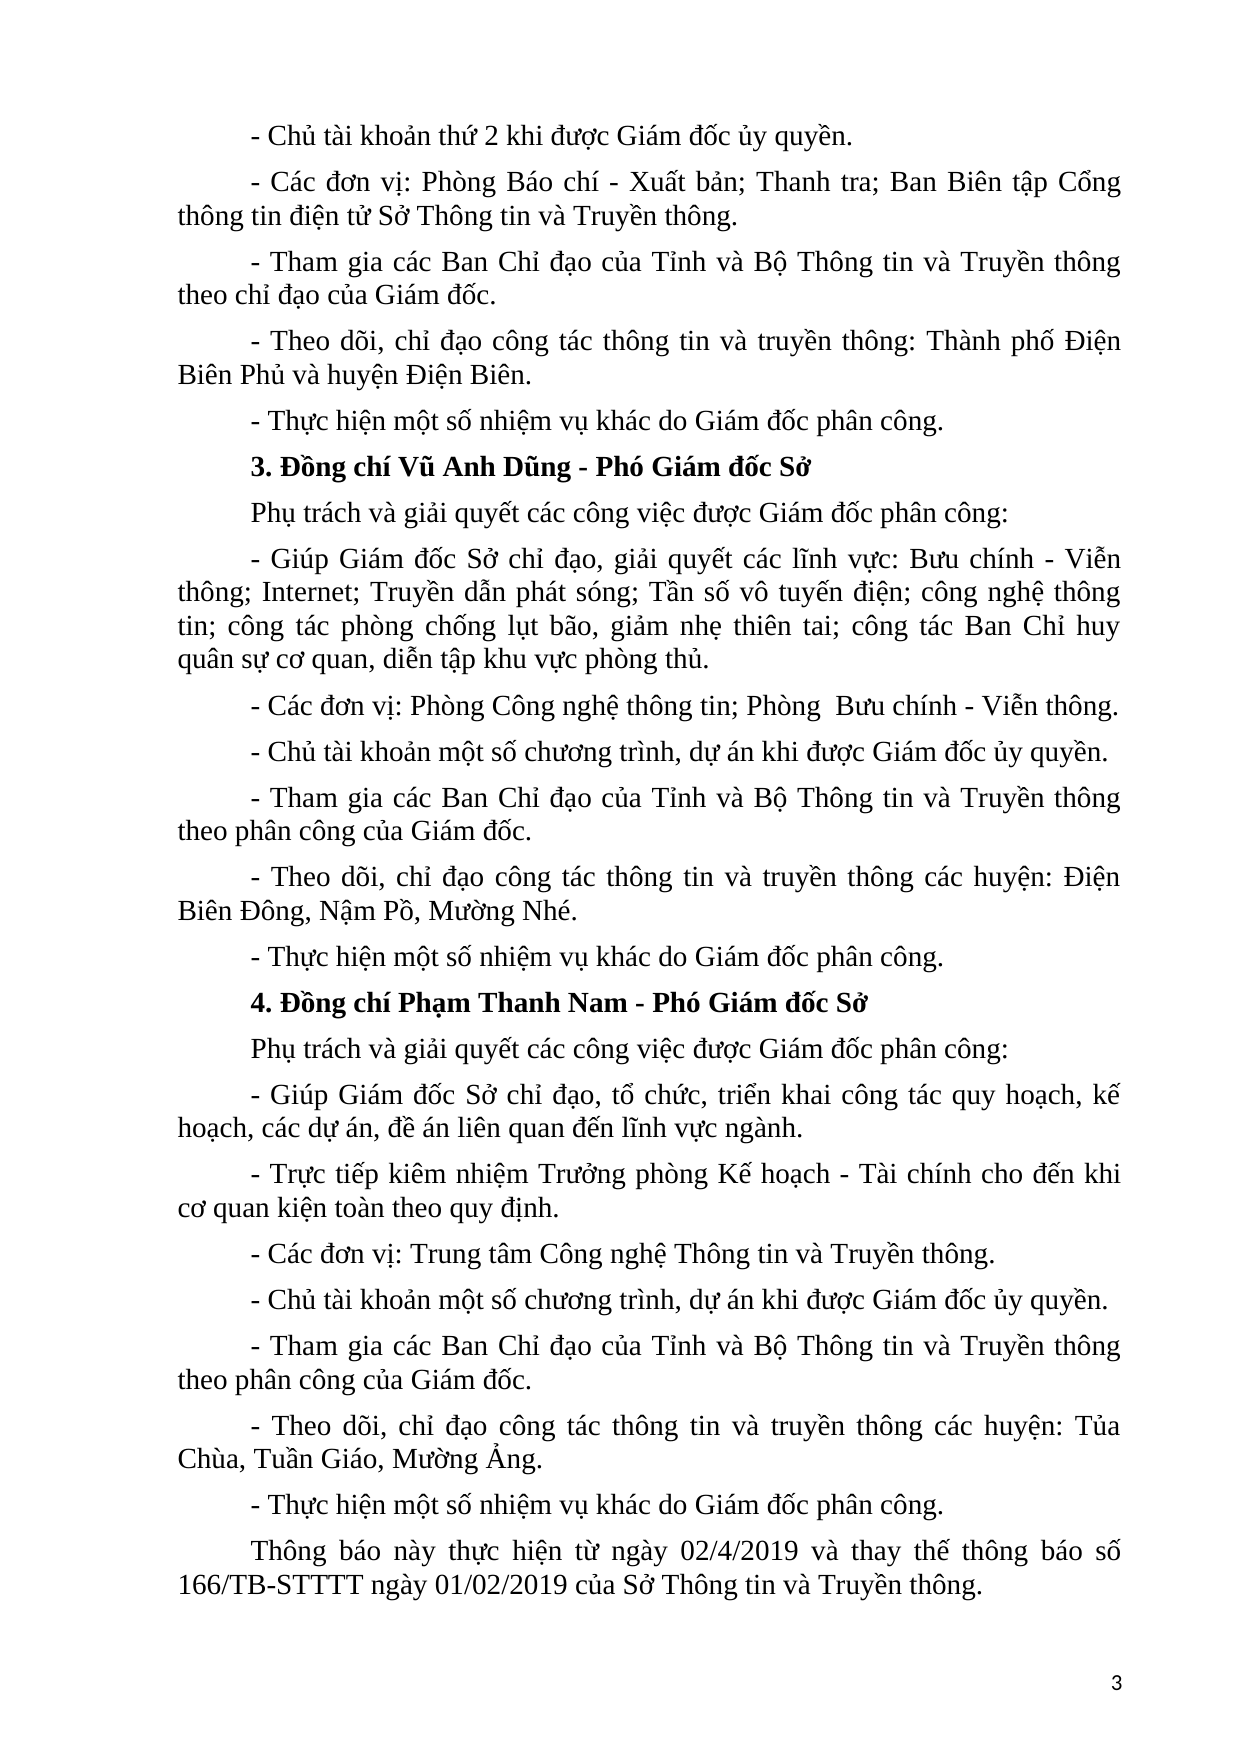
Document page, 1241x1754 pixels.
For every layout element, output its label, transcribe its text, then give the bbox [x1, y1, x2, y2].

text Phụ trách và giải quyết các công việc được Giám đốc phân công: [177, 1031, 1122, 1064]
text - Các đơn vị: Phòng Báo chí - Xuất bản; Thanh tra; Ban Biên tập Cổng thông tin điện tử Sở Thông tin và Truyền thông. [177, 164, 1122, 231]
text 3. Đồng chí Vũ Anh Dũng - Phó Giám đốc Sở [177, 449, 1122, 482]
text - Theo dõi, chỉ đạo công tác thông tin và truyền thông: Thành phố Điện Biên Phủ và huyện Điện Biên. [177, 323, 1122, 390]
text - Các đơn vị: Trung tâm Công nghệ Thông tin và Truyền thông. [177, 1236, 1122, 1270]
text - Trực tiếp kiêm nhiệm Trưởng phòng Kế hoạch - Tài chính cho đến khi cơ quan kiện toàn theo quy định. [177, 1157, 1122, 1224]
text - Tham gia các Ban Chỉ đạo của Tỉnh và Bộ Thông tin và Truyền thông theo phân công của Giám đốc. [177, 780, 1122, 847]
text - Chủ tài khoản thứ 2 khi được Giám đốc ủy quyền. [177, 118, 1122, 152]
text 4. Đồng chí Phạm Thanh Nam - Phó Giám đốc Sở [177, 985, 1122, 1018]
text - Giúp Giám đốc Sở chỉ đạo, tổ chức, triển khai công tác quy hoạch, kế hoạch, các dự án, đề án liên quan đến lĩnh vực ngành. [177, 1077, 1122, 1144]
text - Các đơn vị: Phòng Công nghệ thông tin; Phòng Bưu chính - Viễn thông. [177, 688, 1122, 721]
text - Theo dõi, chỉ đạo công tác thông tin và truyền thông các huyện: Tủa Chùa, Tuần Giáo, Mường Ảng. [177, 1408, 1122, 1475]
text - Tham gia các Ban Chỉ đạo của Tỉnh và Bộ Thông tin và Truyền thông theo chỉ đạo của Giám đốc. [177, 244, 1122, 311]
text - Tham gia các Ban Chỉ đạo của Tỉnh và Bộ Thông tin và Truyền thông theo phân công của Giám đốc. [177, 1328, 1122, 1395]
text Phụ trách và giải quyết các công việc được Giám đốc phân công: [177, 495, 1122, 528]
text - Thực hiện một số nhiệm vụ khác do Giám đốc phân công. [177, 403, 1122, 436]
text Thông báo này thực hiện từ ngày 02/4/2019 và thay thế thông báo số 166/TB-STTTT ngày 01/02/2019 của Sở Thông tin và Truyền thông. [177, 1533, 1122, 1601]
text - Giúp Giám đốc Sở chỉ đạo, giải quyết các lĩnh vực: Bưu chính - Viễn thông; Internet; Truyền dẫn phát sóng; Tần số vô tuyến điện; công nghệ thông tin; công tác phòng chống lụt bão, giảm nhẹ thiên tai; công tác Ban Chỉ huy quân sự cơ quan, diễn tập khu vực phòng thủ. [177, 541, 1122, 675]
text - Chủ tài khoản một số chương trình, dự án khi được Giám đốc ủy quyền. [177, 734, 1122, 767]
text - Thực hiện một số nhiệm vụ khác do Giám đốc phân công. [177, 1487, 1122, 1521]
text - Thực hiện một số nhiệm vụ khác do Giám đốc phân công. [177, 939, 1122, 972]
text - Theo dõi, chỉ đạo công tác thông tin và truyền thông các huyện: Điện Biên Đông, Nậm Pồ, Mường Nhé. [177, 859, 1122, 926]
text - Chủ tài khoản một số chương trình, dự án khi được Giám đốc ủy quyền. [177, 1282, 1122, 1316]
